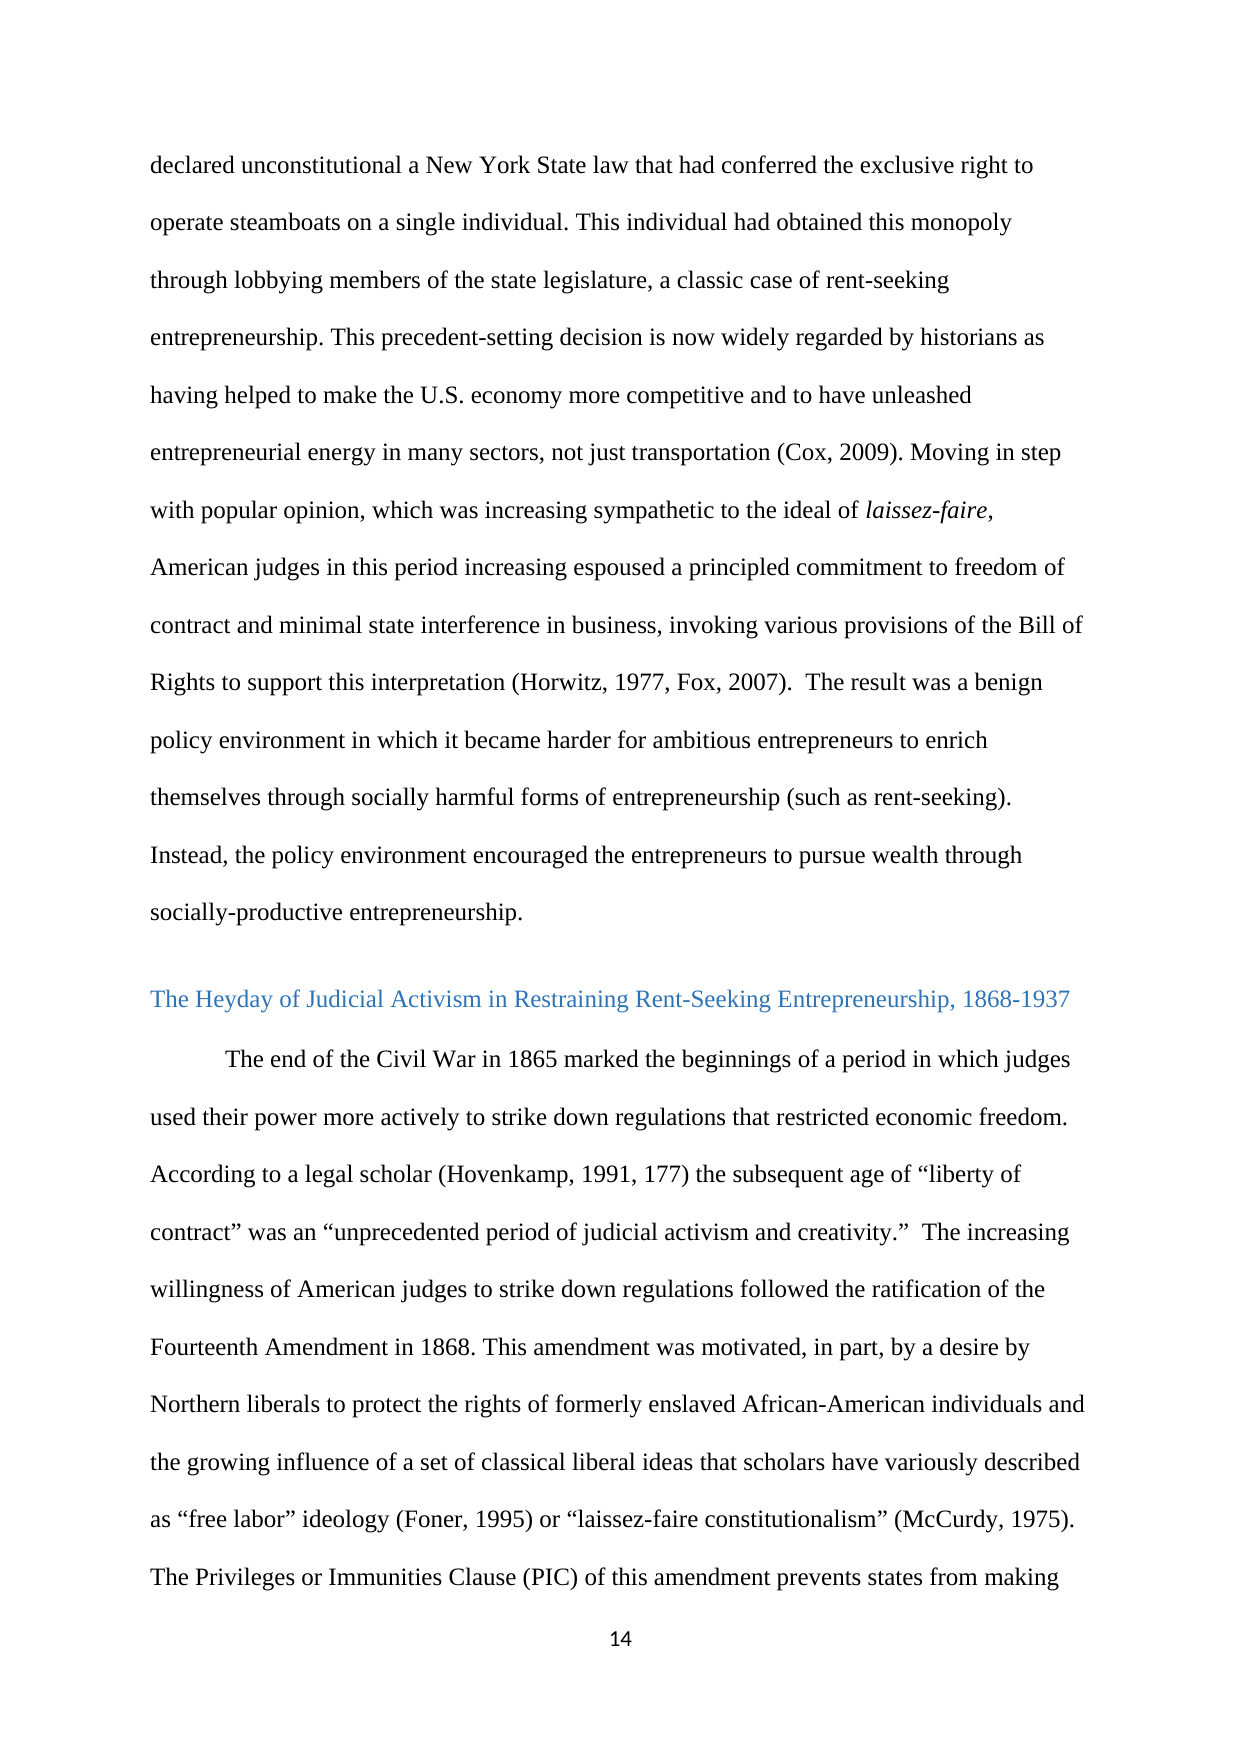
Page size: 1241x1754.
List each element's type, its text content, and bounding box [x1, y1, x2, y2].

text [150, 150, 1090, 926]
subtitle The Heyday of Judicial Activism in Restraining Rent-Seeking Entrepreneurship, 1868-1937 [150, 984, 1090, 1013]
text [150, 1044, 1090, 1591]
